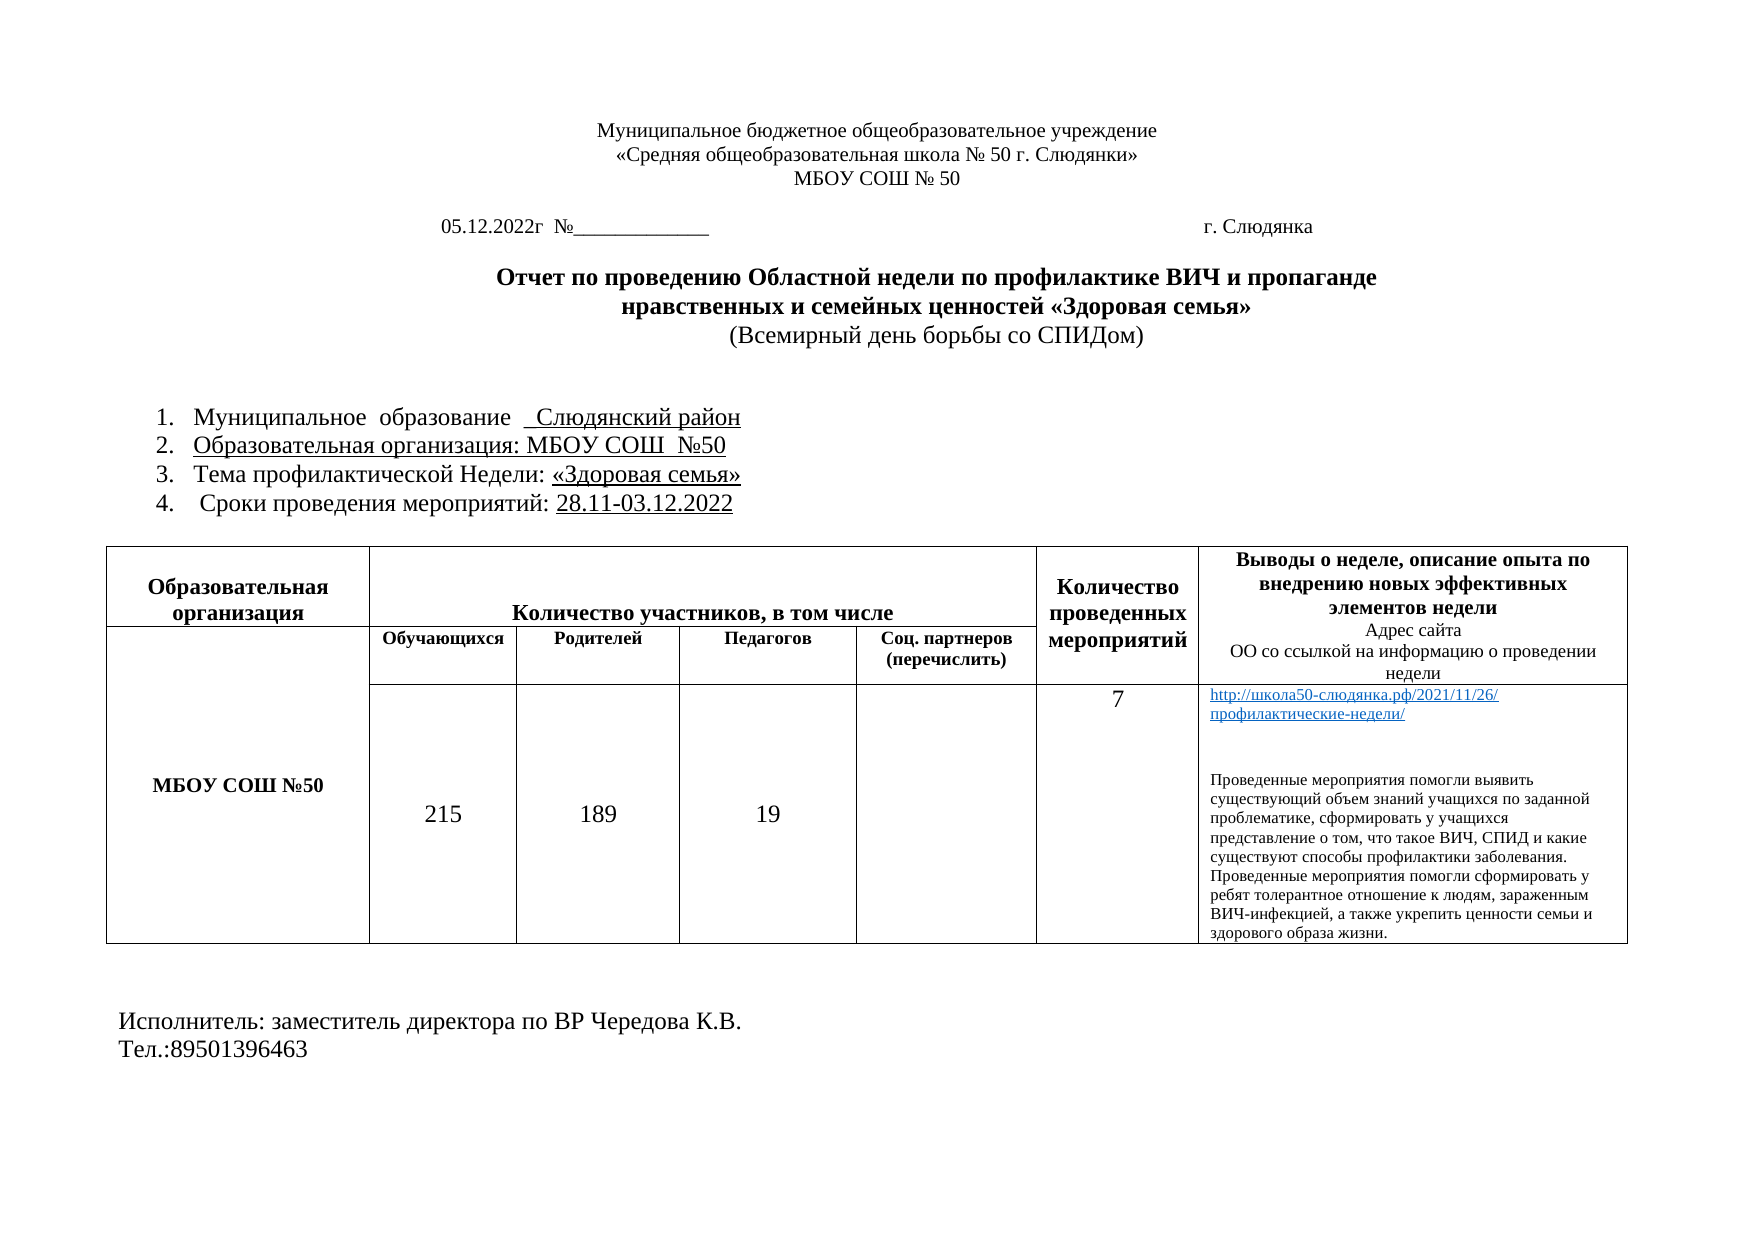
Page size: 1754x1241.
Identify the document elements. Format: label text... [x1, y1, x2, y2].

list Образовательная организация: МБОУ СОШ №50 [156, 431, 1636, 459]
table_cell Соц. партнеров (перечислить) [857, 627, 1036, 683]
table_cell МБОУ СОШ №50 [107, 627, 369, 942]
text Тел.:89501396463 [118, 1034, 1636, 1063]
table_cell Обучающихся [370, 627, 516, 683]
text 05.12.2022г №_____________ г. Слюдянка [118, 214, 1636, 238]
table_header Количество проведенных мероприятий [1037, 547, 1198, 683]
table_cell 7 [1037, 685, 1198, 942]
table_cell [857, 685, 1036, 942]
text (Всемирный день борьбы со СПИДом) [237, 320, 1636, 349]
list Сроки проведения мероприятий: 28.11-03.12.2022 [156, 488, 1636, 517]
text Исполнитель: заместитель директора по ВР Чередова К.В. [118, 1006, 1636, 1034]
table_header Образовательная организация [107, 547, 369, 626]
table_cell Педагогов [680, 627, 856, 683]
text МБОУ СОШ № 50 [118, 166, 1636, 190]
table_header Выводы о неделе, описание опыта по внедрению новых эффективных элементов недели Адрес сайта ОО со ссылкой на информацию о проведении недели [1199, 547, 1627, 683]
text Муниципальное бюджетное общеобразовательное учреждение [118, 118, 1636, 142]
table_cell http://школа50-слюдянка.рф/2021/11/26/профилактические-недели/ Проведенные мероприятия помогли выявить существующий объем знаний учащихся по заданной проблематике, сформировать у учащихся представление о том, что такое ВИЧ, СПИД и какие существуют способы профилактики заболевания. Проведенные мероприятия помогли сформировать у ребят толерантное отношение к людям, зараженным ВИЧ-инфекцией, а также укрепить ценности семьи и здорового образа жизни. [1199, 685, 1627, 942]
table_cell 189 [517, 685, 679, 942]
table_header Количество участников, в том числе [370, 547, 1036, 626]
text Отчет по проведению Областной недели по профилактике ВИЧ и пропаганде [237, 262, 1636, 291]
list Тема профилактической Недели: «Здоровая семья» [156, 459, 1636, 488]
list Муниципальное образование _Слюдянский район [156, 402, 1636, 431]
text нравственных и семейных ценностей «Здоровая семья» [237, 291, 1636, 320]
table_cell 19 [680, 685, 856, 942]
table_cell Родителей [517, 627, 679, 683]
text «Средняя общеобразовательная школа № . Слюдянки» [118, 142, 1636, 166]
table_cell 215 [370, 685, 516, 942]
